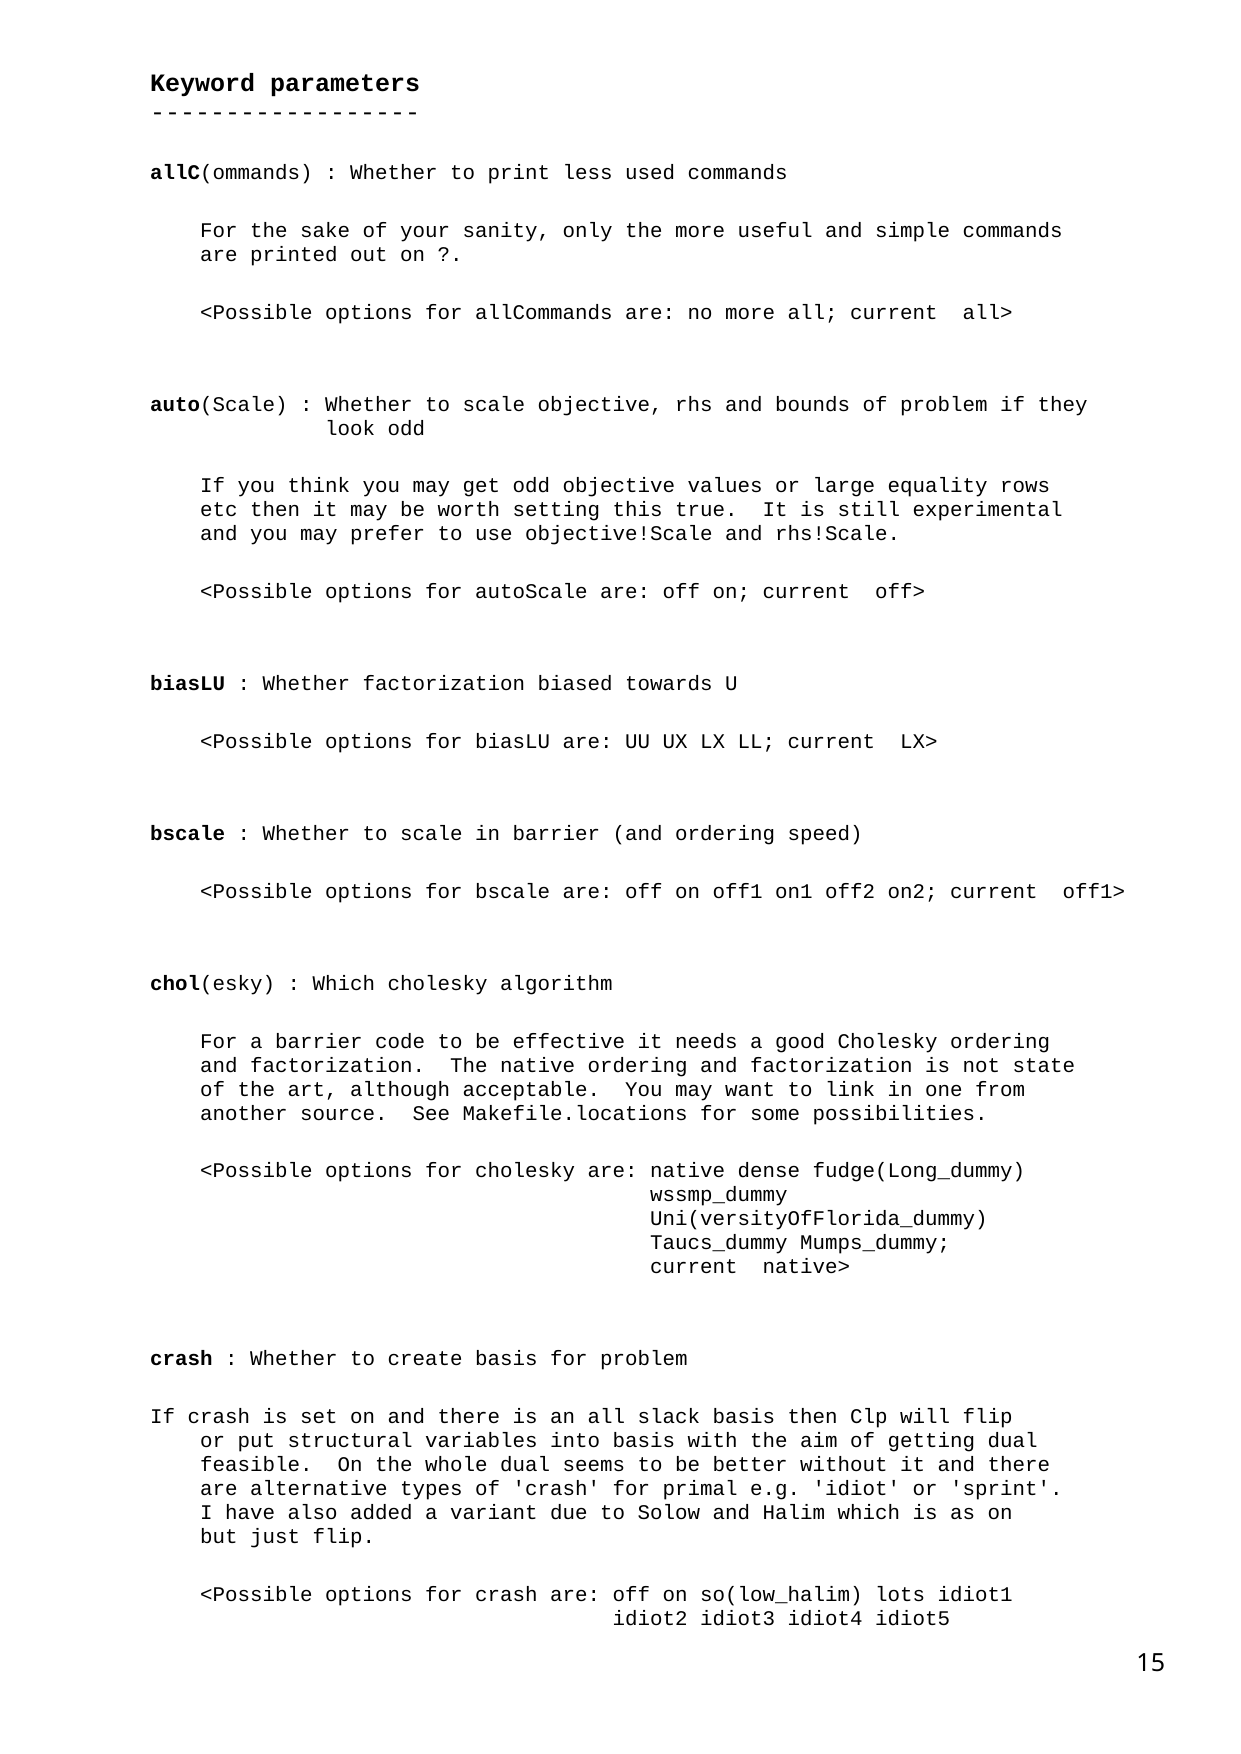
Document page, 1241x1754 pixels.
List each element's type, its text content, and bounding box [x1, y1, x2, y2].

text <Possible options for bscale are: off on off1 on1 off2 on2; current off1> [150, 881, 1167, 905]
text For the sake of your sanity, only the more useful and simple commands [150, 220, 1167, 244]
text etc then it may be worth setting this true. It is still experimental [150, 499, 1167, 523]
text <Possible options for autoScale are: off on; current off> [150, 581, 1167, 605]
text Taucs_dummy Mumps_dummy; [150, 1232, 1167, 1256]
text or put structural variables into basis with the aim of getting dual [150, 1430, 1167, 1454]
text current native> [150, 1256, 1167, 1280]
text <Possible options for cholesky are: native dense fudge(Long_dummy) [150, 1160, 1167, 1184]
text If crash is set on and there is an all slack basis then Clp will flip [150, 1406, 1167, 1430]
text crash : Whether to create basis for problem [150, 1348, 1167, 1372]
text Uni(versityOfFlorida_dummy) [150, 1208, 1167, 1232]
text idiot2 idiot3 idiot4 idiot5 [150, 1608, 1167, 1632]
text Keyword parameters [150, 71, 1167, 99]
text ------------------ [150, 99, 1167, 128]
text feasible. On the whole dual seems to be better without it and there [150, 1454, 1167, 1478]
text chol(esky) : Which cholesky algorithm [150, 973, 1167, 997]
text <Possible options for allCommands are: no more all; current all> [150, 302, 1167, 326]
text are printed out on ?. [150, 244, 1167, 268]
text biasLU : Whether factorization biased towards U [150, 673, 1167, 697]
text look odd [150, 417, 1167, 441]
text For a barrier code to be effective it needs a good Cholesky ordering [150, 1031, 1167, 1054]
text allC(ommands) : Whether to print less used commands [150, 162, 1167, 186]
text but just flip. [150, 1526, 1167, 1550]
text <Possible options for biasLU are: UU UX LX LL; current LX> [150, 731, 1167, 755]
text bscale : Whether to scale in barrier (and ordering speed) [150, 823, 1167, 847]
text If you think you may get odd objective values or large equality rows [150, 475, 1167, 499]
text wssmp_dummy [150, 1184, 1167, 1208]
text another source. See Makefile.locations for some possibilities. [150, 1102, 1167, 1126]
text and factorization. The native ordering and factorization is not state [150, 1054, 1167, 1078]
text and you may prefer to use objective!Scale and rhs!Scale. [150, 523, 1167, 547]
text are alternative types of 'crash' for primal e.g. 'idiot' or 'sprint'. [150, 1478, 1167, 1502]
text auto(Scale) : Whether to scale objective, rhs and bounds of problem if they [150, 393, 1167, 417]
text I have also added a variant due to Solow and Halim which is as on [150, 1502, 1167, 1526]
text of the art, although acceptable. You may want to link in one from [150, 1078, 1167, 1102]
text <Possible options for crash are: off on so(low_halim) lots idiot1 [150, 1584, 1167, 1608]
